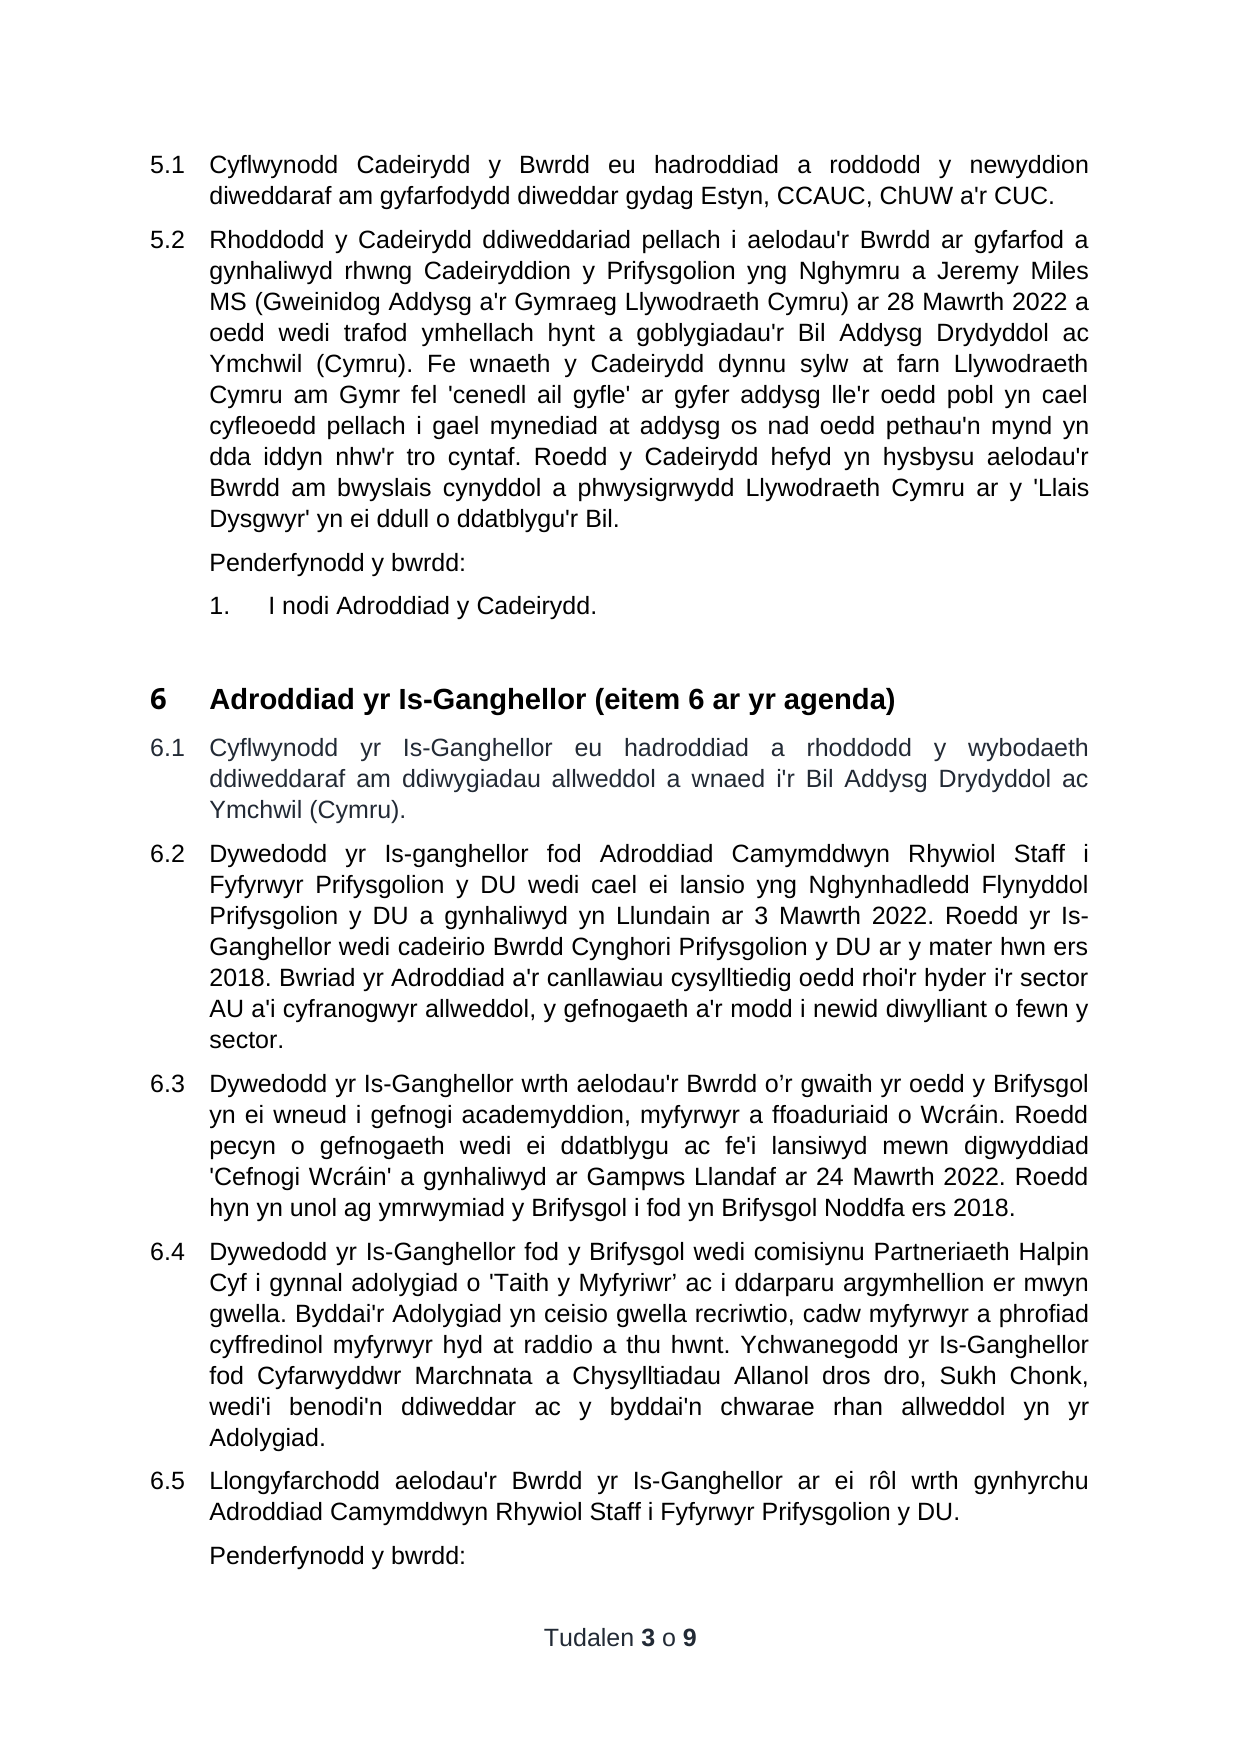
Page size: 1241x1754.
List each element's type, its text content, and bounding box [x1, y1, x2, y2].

text Penderfynodd y bwrdd: [150, 547, 1090, 576]
list I nodi Adroddiad y Cadeirydd. [209, 591, 1090, 620]
text 6.3 Dywedodd yr Is-Ganghellor wrth aelodau'r Bwrdd o’r gwaith yr oedd y Brifysgol yn ei wneud i gefnogi academyddion, myfyrwyr a ffoaduriaid o Wcráin. Roedd pecyn o gefnogaeth wedi ei ddatblygu ac fe'i lansiwyd mewn digwyddiad 'Cefnogi Wcráin' a gynhaliwyd ar Gampws Llandaf ar 24 Mawrth 2022. Roedd hyn yn unol ag ymrwymiad y Brifysgol i fod yn Brifysgol Noddfa ers 2018. [150, 1069, 1090, 1222]
text 6.2 Dywedodd yr Is-ganghellor fod Adroddiad Camymddwyn Rhywiol Staff i Fyfyrwyr Prifysgolion y DU wedi cael ei lansio yng Nghynhadledd Flynyddol Prifysgolion y DU a gynhaliwyd yn Llundain ar 3 Mawrth 2022. Roedd yr Is-Ganghellor wedi cadeirio Bwrdd Cynghori Prifysgolion y DU ar y mater hwn ers 2018. Bwriad yr Adroddiad a'r canllawiau cysylltiedig oedd rhoi'r hyder i'r sector AU a'i cyfranogwyr allweddol, y gefnogaeth a'r modd i newid diwylliant o fewn y sector. [150, 839, 1090, 1054]
subtitle Adroddiad yr Is-Ganghellor (eitem 6 ar yr agenda) [150, 678, 1090, 718]
text Penderfynodd y bwrdd: [209, 1541, 1090, 1570]
text 5.2 Rhoddodd y Cadeirydd ddiweddariad pellach i aelodau'r Bwrdd ar gyfarfod a gynhaliwyd rhwng Cadeiryddion y Prifysgolion yng Nghymru a Jeremy Miles MS (Gweinidog Addysg a'r Gymraeg Llywodraeth Cymru) ar 28 Mawrth 2022 a oedd wedi trafod ymhellach hynt a goblygiadau'r Bil Addysg Drydyddol ac Ymchwil (Cymru). Fe wnaeth y Cadeirydd dynnu sylw at farn Llywodraeth Cymru am Gymr fel 'cenedl ail gyfle' ar gyfer addysg lle'r oedd pobl yn cael cyfleoedd pellach i gael mynediad at addysg os nad oedd pethau'n mynd yn dda iddyn nhw'r tro cyntaf. Roedd y Cadeirydd hefyd yn hysbysu aelodau'r Bwrdd am bwyslais cynyddol a phwysigrwydd Llywodraeth Cymru ar y 'Llais Dysgwyr' yn ei ddull o ddatblygu'r Bil. [150, 224, 1090, 533]
text 6.4 Dywedodd yr Is-Ganghellor fod y Brifysgol wedi comisiynu Partneriaeth Halpin Cyf i gynnal adolygiad o 'Taith y Myfyriwr’ ac i ddarparu argymhellion er mwyn gwella. Byddai'r Adolygiad yn ceisio gwella recriwtio, cadw myfyrwyr a phrofiad cyffredinol myfyrwyr hyd at raddio a thu hwnt. Ychwanegodd yr Is-Ganghellor fod Cyfarwyddwr Marchnata a Chysylltiadau Allanol dros dro, Sukh Chonk, wedi'i benodi'n ddiweddar ac y byddai'n chwarae rhan allweddol yn yr Adolygiad. [150, 1237, 1090, 1452]
text 6.5 Llongyfarchodd aelodau'r Bwrdd yr Is-Ganghellor ar ei rôl wrth gynhyrchu Adroddiad Camymddwyn Rhywiol Staff i Fyfyrwyr Prifysgolion y DU. [150, 1466, 1090, 1526]
text 5.1 Cyflwynodd Cadeirydd y Bwrdd eu hadroddiad a roddodd y newyddion diweddaraf am gyfarfodydd diweddar gydag Estyn, CCAUC, ChUW a'r CUC. [150, 150, 1090, 210]
text 6.1 Cyflwynodd yr Is-Ganghellor eu hadroddiad a rhoddodd y wybodaeth ddiweddaraf am ddiwygiadau allweddol a wnaed i'r Bil Addysg Drydyddol ac Ymchwil (Cymru). [150, 733, 1090, 824]
